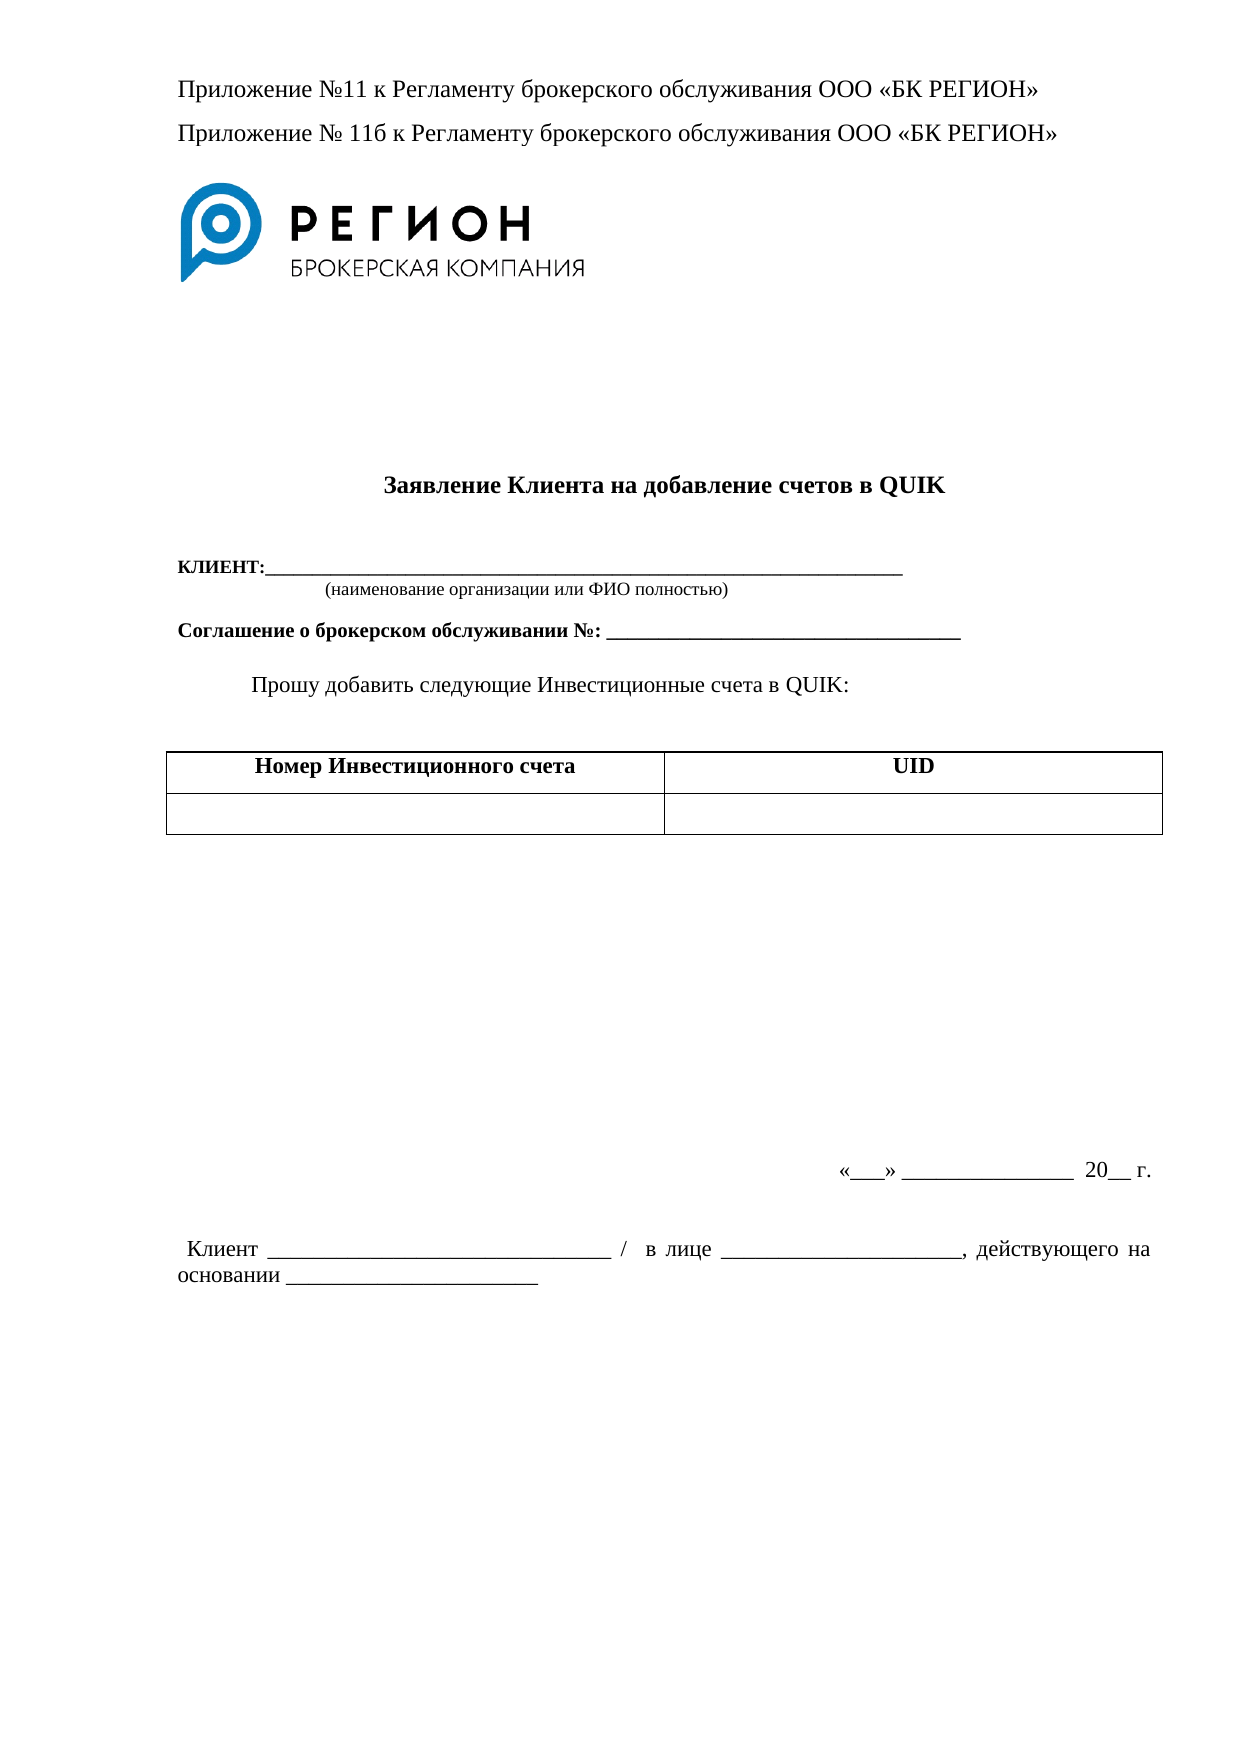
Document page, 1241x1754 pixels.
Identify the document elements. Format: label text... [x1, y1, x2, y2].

text (наименование организации или ФИО полностью) [251, 578, 1152, 599]
picture [177, 146, 591, 321]
table_cell [665, 794, 1162, 834]
text Клиент ______________________________ / в лице _____________________, действующего на основании ______________________ [177, 1235, 1152, 1287]
table_cell [167, 794, 664, 834]
text КЛИЕНТ:____________________________________________________________________ [177, 556, 1152, 578]
text Прошу добавить следующие Инвестиционные счета в QUIK: [177, 671, 1152, 698]
text Приложение № 11б к Регламенту брокерского обслуживания ООО «БК РЕГИОН» [177, 118, 1152, 147]
text «___» _______________ 20__ г. [177, 1156, 1152, 1182]
text Соглашение о брокерском обслуживании №: __________________________________ [177, 618, 1152, 642]
table_header Номер Инвестиционного счета [167, 753, 664, 793]
text Заявление Клиента на добавление счетов в QUIK [177, 470, 1152, 499]
table_header UID [665, 753, 1162, 793]
